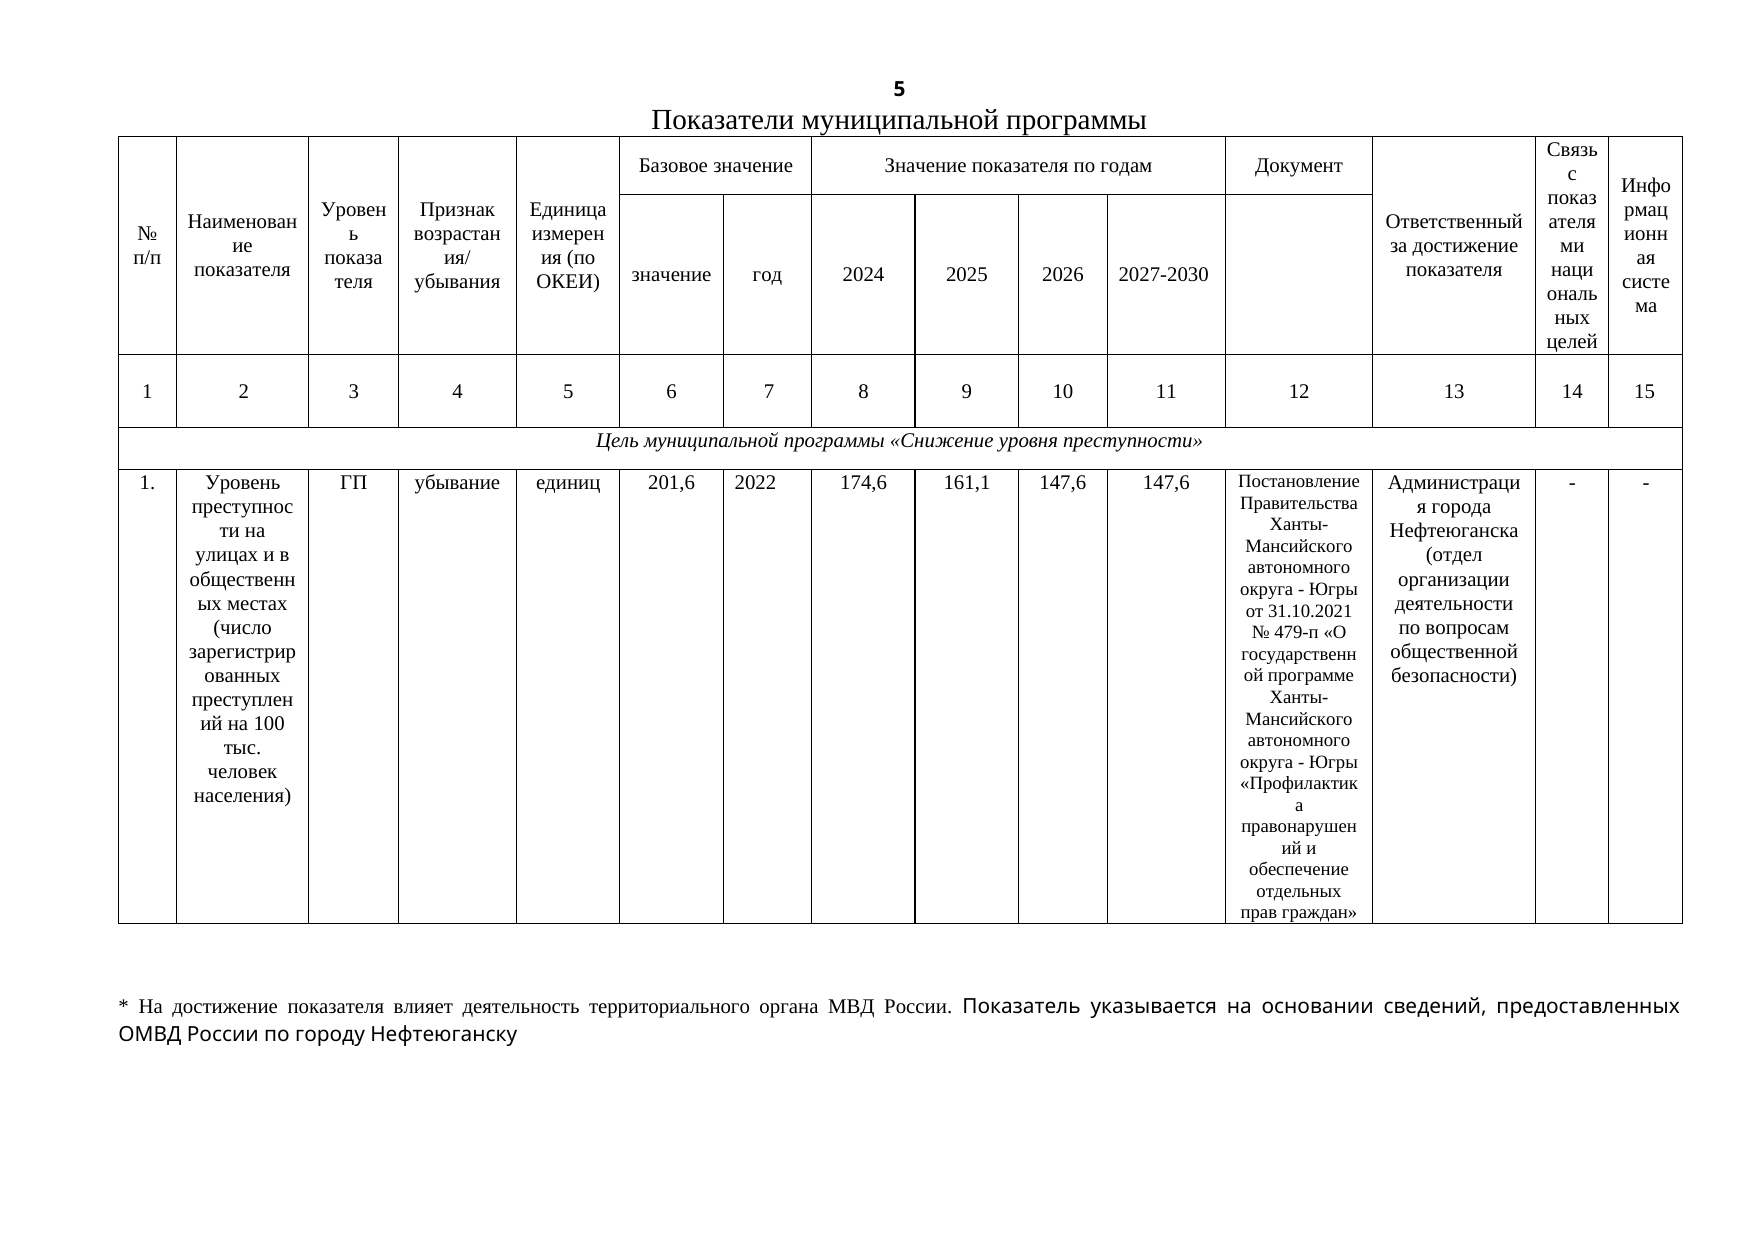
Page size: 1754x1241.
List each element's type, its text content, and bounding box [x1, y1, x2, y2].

table_cell 5 [517, 355, 619, 427]
table_cell 6 [620, 355, 723, 427]
table_cell 11 [1108, 355, 1225, 427]
table_cell - [1609, 470, 1682, 923]
table_header Документ [1226, 137, 1372, 194]
table_cell 9 [916, 355, 1018, 427]
table_cell Постановление Правительства Ханты-Мансийского автономного округа - Югры от 31.10.2021 № 479-п «О государственной программе Ханты-Мансийского автономного округа - Югры «Профилактика правонарушений и обеспечение отдельных прав граждан» [1226, 470, 1372, 923]
table_header № п/п [119, 137, 176, 353]
table_cell 8 [812, 355, 914, 427]
table_cell убывание [399, 470, 516, 923]
table_cell - [1536, 470, 1608, 923]
table_cell 13 [1373, 355, 1535, 427]
table_cell [1226, 195, 1372, 353]
table_cell Администрация города Нефтеюганска (отдел организации деятельности по вопросам общественной безопасности) [1373, 470, 1535, 923]
table_header Информационная система [1609, 137, 1682, 353]
table_cell 7 [724, 355, 811, 427]
table_cell 1 [119, 355, 176, 427]
table_header Базовое значение [620, 137, 811, 194]
table_cell год [724, 195, 811, 353]
text Показатели муниципальной программы [118, 102, 1680, 136]
table_header Признак возрастания/ убывания [399, 137, 516, 353]
table_cell 2024 [812, 195, 914, 353]
table_cell 2027-2030 [1108, 195, 1225, 353]
table_cell Цель муниципальной программы «Снижение уровня преступности» [119, 428, 1682, 469]
table_cell 12 [1226, 355, 1372, 427]
table_cell 3 [309, 355, 398, 427]
table_cell 2 [177, 355, 308, 427]
table_header Единица измерения (по ОКЕИ) [517, 137, 619, 353]
table_cell Уровень преступности на улицах и в общественных местах (число зарегистрированных преступлений на 100 тыс. человек населения) [177, 470, 308, 923]
table_cell ГП [309, 470, 398, 923]
table_cell 10 [1019, 355, 1107, 427]
table_cell 201,6 [620, 470, 723, 923]
table_cell 2026 [1019, 195, 1107, 353]
table_cell 174,6 [812, 470, 914, 923]
table_cell 14 [1536, 355, 1608, 427]
table_cell 4 [399, 355, 516, 427]
table_cell 2022 [724, 470, 811, 923]
table_cell единиц [517, 470, 619, 923]
table_cell 147,6 [1019, 470, 1107, 923]
table_header Ответственный за достижение показателя [1373, 137, 1535, 353]
table_cell 15 [1609, 355, 1682, 427]
table_cell 1. [119, 470, 176, 923]
table_cell значение [620, 195, 723, 353]
table_header Связь с показателями национальных целей [1536, 137, 1608, 353]
table_header Уровень показателя [309, 137, 398, 353]
text * На достижение показателя влияет деятельность территориального органа МВД России. Показатель указывается на основании сведений, предоставленных ОМВД России по городу Нефтеюганску [118, 991, 1680, 1048]
table_cell 161,1 [916, 470, 1018, 923]
table_header Наименование показателя [177, 137, 308, 353]
table_header Значение показателя по годам [812, 137, 1225, 194]
table_cell 2025 [916, 195, 1018, 353]
table_cell 147,6 [1108, 470, 1225, 923]
